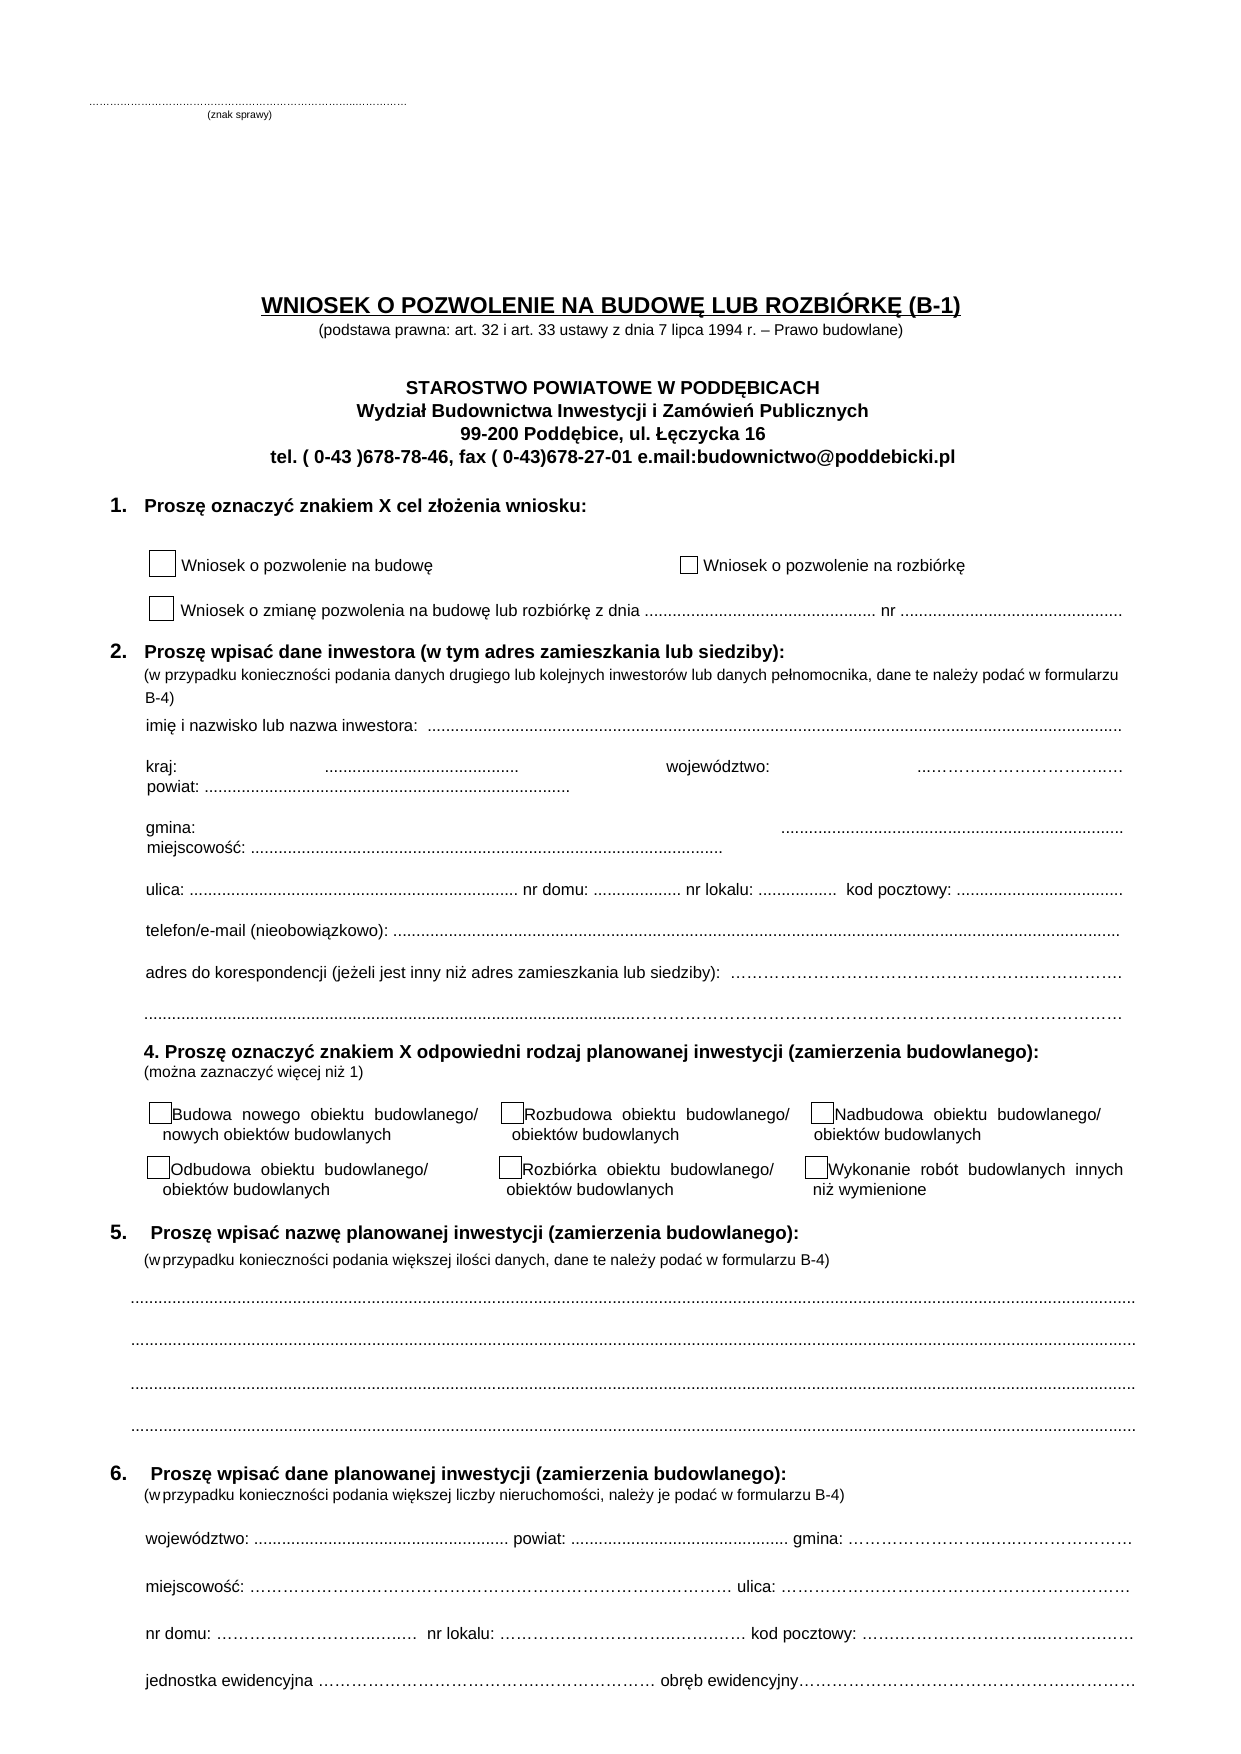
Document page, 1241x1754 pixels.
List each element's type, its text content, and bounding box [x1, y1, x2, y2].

text kraj: .......................................... województwo: ...…………………………..… powiat: ............................................................................... [146, 757, 1124, 796]
list Proszę wpisać dane planowanej inwestycji (zamierzenia budowlanego): [110, 1460, 1137, 1484]
text nr domu: ………………………..…..… nr lokalu: …………………………..…….…… kod pocztowy: …….……………………...……….…… [145, 1624, 1137, 1643]
list Proszę wpisać nazwę planowanej inwestycji (zamierzenia budowlanego): [110, 1219, 1137, 1243]
text jednostka ewidencyjna ………………………………….………………… obręb ewidencyjny………………………………………….………… [145, 1671, 1137, 1690]
text WNIOSEK O POZWOLENIE NA BUDOWĘ LUB ROZBIÓRKĘ (B-1) [89, 292, 1133, 319]
text 99-200 Poddębice, ul. Łęczycka 16 [89, 423, 1137, 444]
text telefon/e-mail (nieobowiązkowo): ............................................................................................................................................................. [146, 921, 1124, 940]
text Budowa nowego obiektu budowlanego/ Rozbudowa obiektu budowlanego/ Nadbudowa obiektu budowlanego/ nowych obiektów budowlanych obiektów budowlanych obiektów budowlanych [148, 1101, 1101, 1144]
text (można zaznaczyć więcej niż 1) [110, 1062, 1124, 1080]
list przypadku konieczności podania większej liczby nieruchomości, należy je podać w formularzu B-4) [144, 1486, 1137, 1504]
text ..........................................................................................................…………………………………………………….……………………… [110, 1004, 1124, 1023]
text ulica: ....................................................................... nr domu: ................... nr lokalu: ................. kod pocztowy: .................................... [146, 879, 1124, 898]
text Wydział Budownictwa Inwestycji i Zamówień Publicznych [89, 400, 1137, 421]
text STAROSTWO POWIATOWE W PODDĘBICACH [89, 376, 1137, 398]
text adres do korespondencji (jeżeli jest inny niż adres zamieszkania lub siedziby): ……………………………………………….……………. [145, 962, 1124, 982]
list Proszę oznaczyć znakiem X cel złożenia wniosku: [110, 493, 1137, 517]
list Proszę wpisać dane inwestora (w tym adres zamieszkania lub siedziby): [110, 639, 1137, 663]
text (w przypadku konieczności podania danych drugiego lub kolejnych inwestorów lub danych pełnomocnika, dane te należy podać w formularzu B-4) [144, 665, 1137, 708]
text gmina: .......................................................................... miejscowość: ...................................................................................................... [146, 818, 1124, 857]
text Wniosek o pozwolenie na budowę Wniosek o pozwolenie na rozbiórkę [148, 549, 1124, 577]
list przypadku konieczności podania większej ilości danych, dane te należy podać w formularzu B-4) [144, 1245, 1137, 1269]
text województwo: ....................................................... powiat: ............................................... gmina: ……………………..…..………………… [145, 1529, 1137, 1548]
text 4. Proszę oznaczyć znakiem X odpowiedni rodzaj planowanej inwestycji (zamierzenia budowlanego): [110, 1041, 1124, 1062]
text (podstawa prawna: art. 32 i art. 33 ustawy z dnia 7 lipca 1994 r. – Prawo budowlane) [89, 321, 1133, 339]
text imię i nazwisko lub nazwa inwestora: ...................................................................................................................................................... [146, 715, 1124, 734]
text Wniosek o zmianę pozwolenia na budowę lub rozbiórkę z dnia .................................................. nr ................................................ [148, 595, 1124, 621]
text tel. ( 0-43 )678-78-46, fax ( 0-43)678-27-01 e.mail:budownictwo@poddebicki.pl [89, 446, 1137, 468]
text .................................................................................................................................................................................................................................................................................................................................................................................................................................................. [129, 1374, 1137, 1435]
text Odbudowa obiektu budowlanego/ Rozbiórka obiektu budowlanego/ Wykonanie robót budowlanych innych obiektów budowlanych obiektów budowlanych niż wymienione [146, 1155, 1124, 1199]
text miejscowość: …………………………………………………………………………… ulica: ……………………………………………………… [145, 1576, 1137, 1596]
text .................................................................................................................................................................................................................................................................................................................................................................................................................................................. [129, 1288, 1137, 1348]
